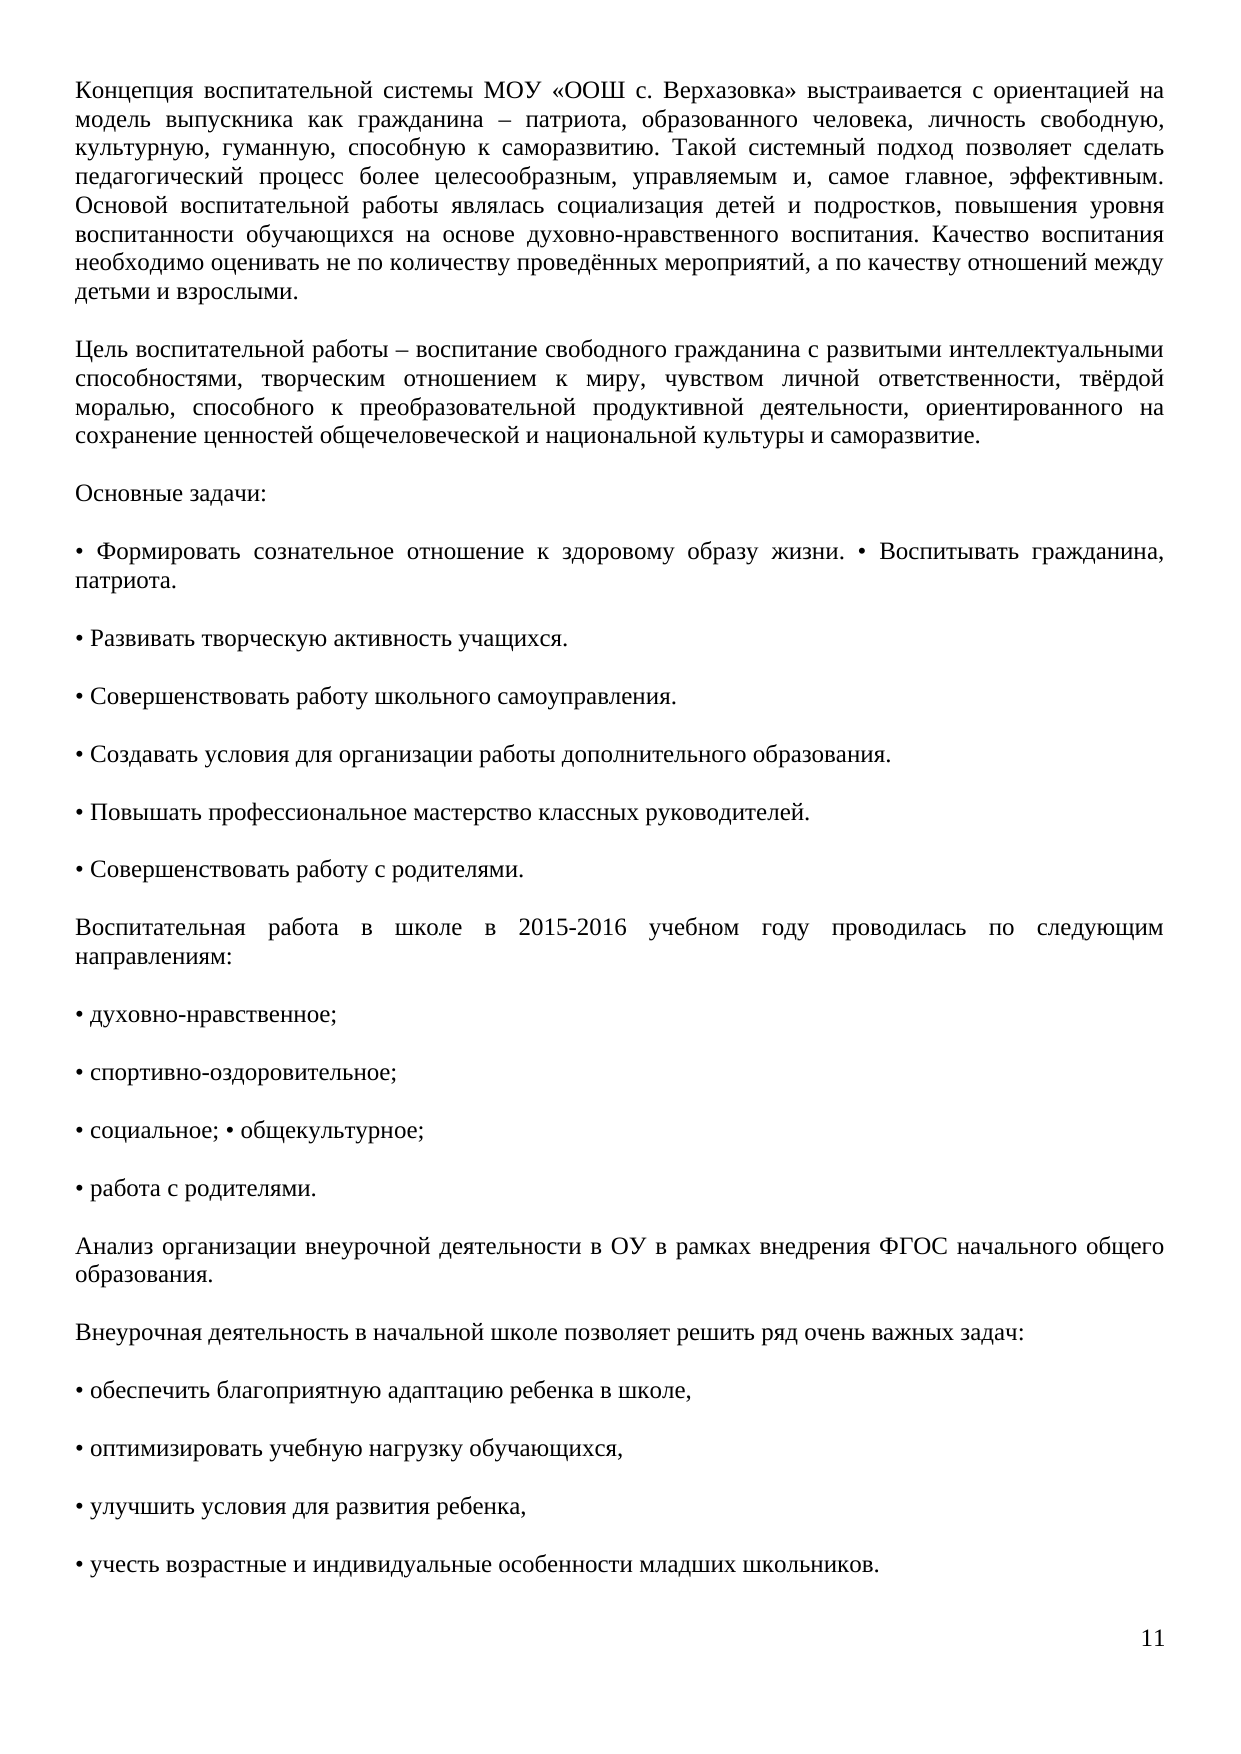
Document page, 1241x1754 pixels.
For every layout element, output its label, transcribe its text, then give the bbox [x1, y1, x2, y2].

text • духовно-нравственное; [75, 999, 1165, 1028]
text • Формировать сознательное отношение к здоровому образу жизни. • Воспитывать гражданина, патриота. [75, 536, 1165, 594]
text Анализ организации внеурочной деятельности в ОУ в рамках внедрения ФГОС начального общего образования. [75, 1231, 1165, 1288]
text • учесть возрастные и индивидуальные особенности младших школьников. [75, 1549, 1165, 1578]
text • обеспечить благоприятную адаптацию ребенка в школе, [75, 1375, 1165, 1404]
text • Совершенствовать работу с родителями. [75, 854, 1165, 883]
text Цель воспитательной работы – воспитание свободного гражданина с развитыми интеллектуальными способностями, творческим отношением к миру, чувством личной ответственности, твёрдой моралью, способного к преобразовательной продуктивной деятельности, ориентированного на сохранение ценностей общечеловеческой и национальной культуры и саморазвитие. [75, 334, 1165, 449]
text Концепция воспитательной системы МОУ «ООШ с. Верхазовка» выстраивается с ориентацией на модель выпускника как гражданина – патриота, образованного человека, личность свободную, культурную, гуманную, способную к саморазвитию. Такой системный подход позволяет сделать педагогический процесс более целесообразным, управляемым и, самое главное, эффективным. Основой воспитательной работы являлась социализация детей и подростков, повышения уровня воспитанности обучающихся на основе духовно-нравственного воспитания. Качество воспитания необходимо оценивать не по количеству проведённых мероприятий, а по качеству отношений между детьми и взрослыми. [75, 75, 1165, 305]
text Внеурочная деятельность в начальной школе позволяет решить ряд очень важных задач: [75, 1317, 1165, 1346]
text • улучшить условия для развития ребенка, [75, 1491, 1165, 1520]
text • Развивать творческую активность учащихся. [75, 623, 1165, 652]
text • Совершенствовать работу школьного самоуправления. [75, 681, 1165, 709]
text Воспитательная работа в школе в 2015-2016 учебном году проводилась по следующим направлениям: [75, 912, 1165, 970]
text • Создавать условия для организации работы дополнительного образования. [75, 739, 1165, 767]
text Основные задачи: [75, 478, 1165, 507]
text • спортивно-оздоровительное; [75, 1057, 1165, 1086]
text • оптимизировать учебную нагрузку обучающихся, [75, 1433, 1165, 1462]
text • работа с родителями. [75, 1173, 1165, 1202]
text • социальное; • общекультурное; [75, 1115, 1165, 1144]
text • Повышать профессиональное мастерство классных руководителей. [75, 797, 1165, 825]
